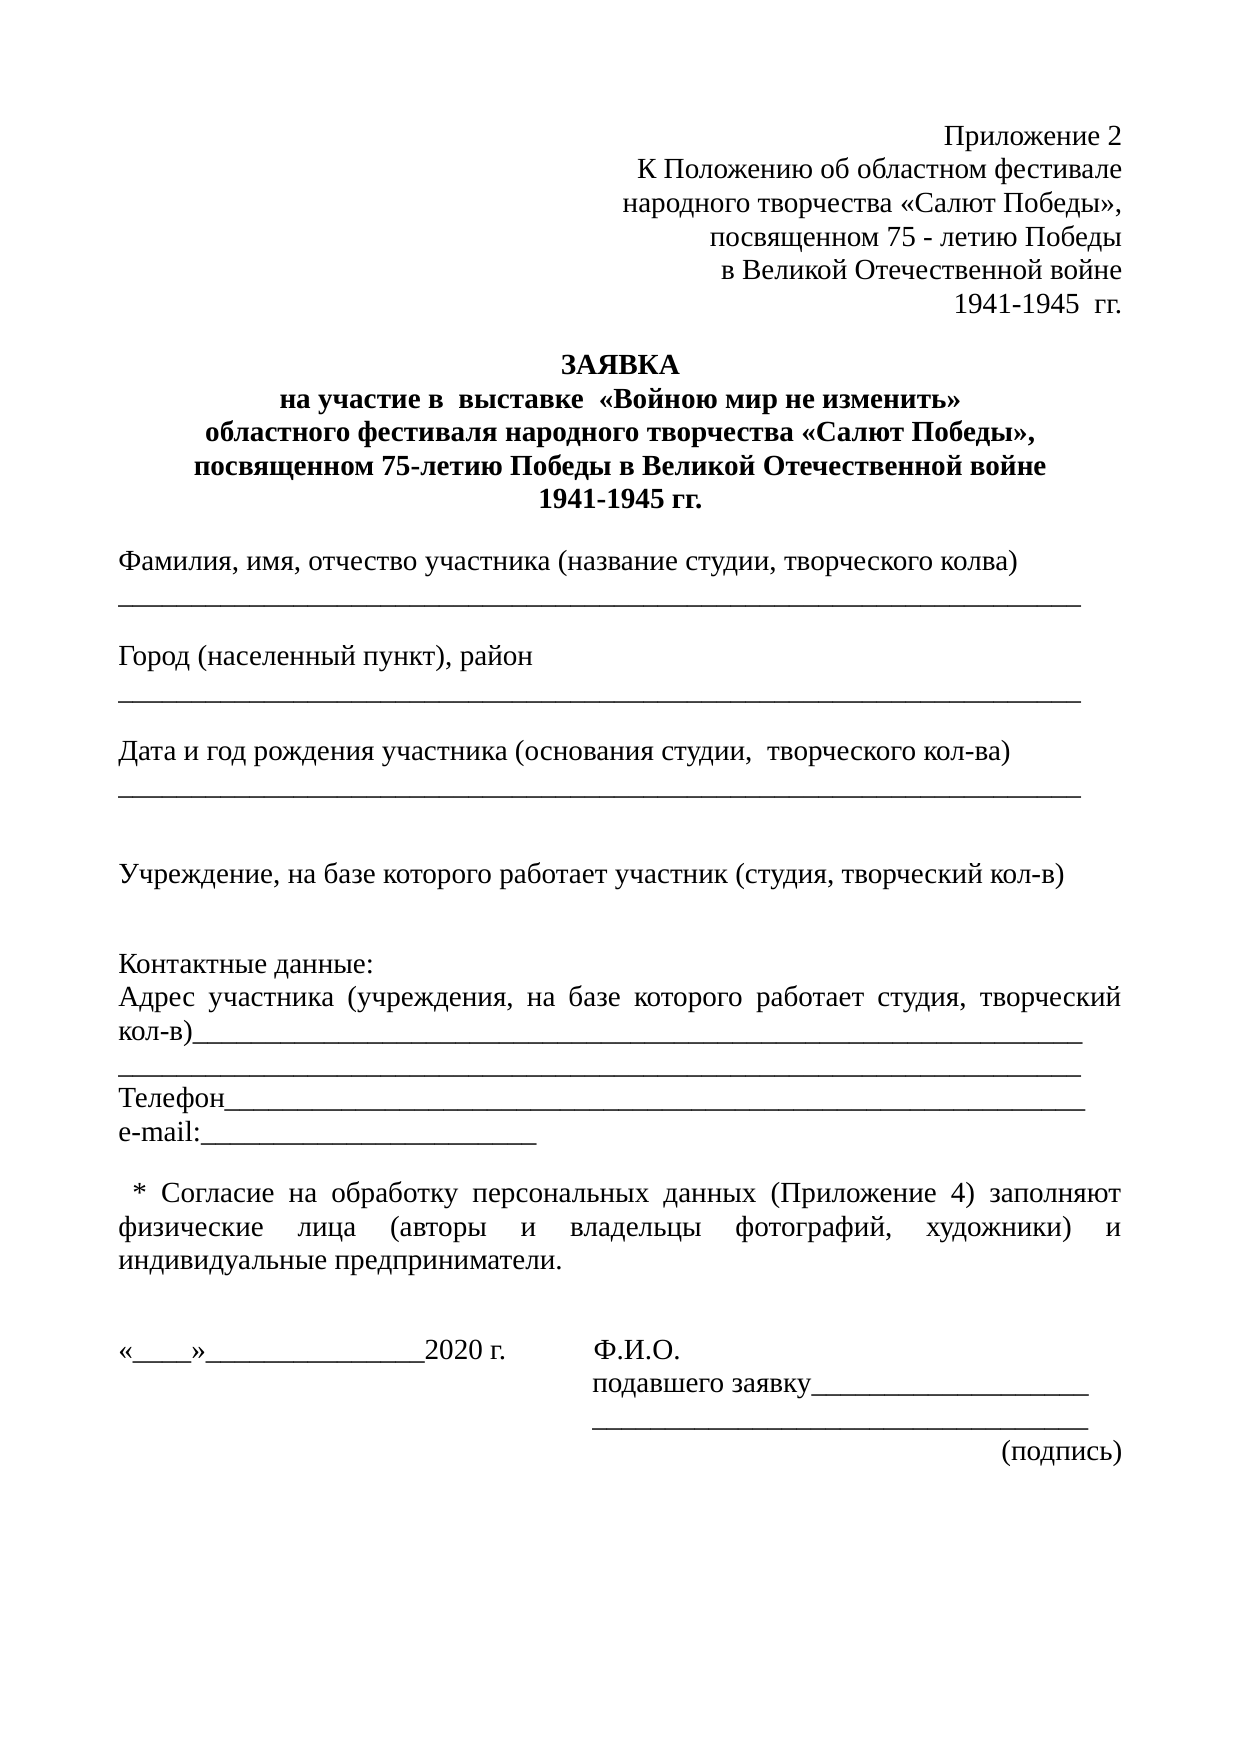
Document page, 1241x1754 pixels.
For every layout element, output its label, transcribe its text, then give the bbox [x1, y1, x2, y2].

text __________________________________________________________________ [118, 1047, 1122, 1080]
text К Положению об областном фестивале [118, 152, 1122, 185]
text e-mail:_______________________ [118, 1114, 1122, 1147]
text Телефон___________________________________________________________ [118, 1080, 1122, 1114]
text 1941-1945 гг. [118, 482, 1122, 515]
text __________________________________ [118, 1399, 1122, 1433]
text Фамилия, имя, отчество участника (название студии, творческого колва) __________________________________________________________________ [118, 543, 1122, 610]
text народного творчества «Салют Победы», [118, 185, 1122, 219]
text ЗАЯВКА на участие в выставке «Войною мир не изменить» [118, 347, 1122, 414]
text «____»_______________2020 г. Ф.И.О. [118, 1332, 1122, 1366]
text * Согласие на обработку персональных данных (Приложение 4) заполняют физические лица (авторы и владельцы фотографий, художники) и индивидуальные предприниматели. [118, 1175, 1122, 1276]
text в Великой Отечественной войне [118, 252, 1122, 286]
text Приложение 2 [118, 118, 1122, 152]
text 1941-1945 гг. [118, 286, 1122, 319]
text Контактные данные: [118, 946, 1122, 979]
text (подпись) [118, 1433, 1122, 1466]
text посвященном 75-летию Победы в Великой Отечественной войне [118, 448, 1122, 482]
text Учреждение, на базе которого работает участник (студия, творческий кол-в) [118, 856, 1122, 890]
text подавшего заявку___________________ [118, 1366, 1122, 1399]
text областного фестиваля народного творчества «Салют Победы», [118, 414, 1122, 448]
text посвященном 75 - летию Победы [118, 219, 1122, 252]
text Город (населенный пункт), район __________________________________________________________________ [118, 638, 1122, 705]
text Дата и год рождения участника (основания студии, творческого кол-ва) __________________________________________________________________ [118, 733, 1122, 800]
text Адрес участника (учреждения, на базе которого работает студия, творческий кол-в)_____________________________________________________________ [118, 979, 1122, 1047]
